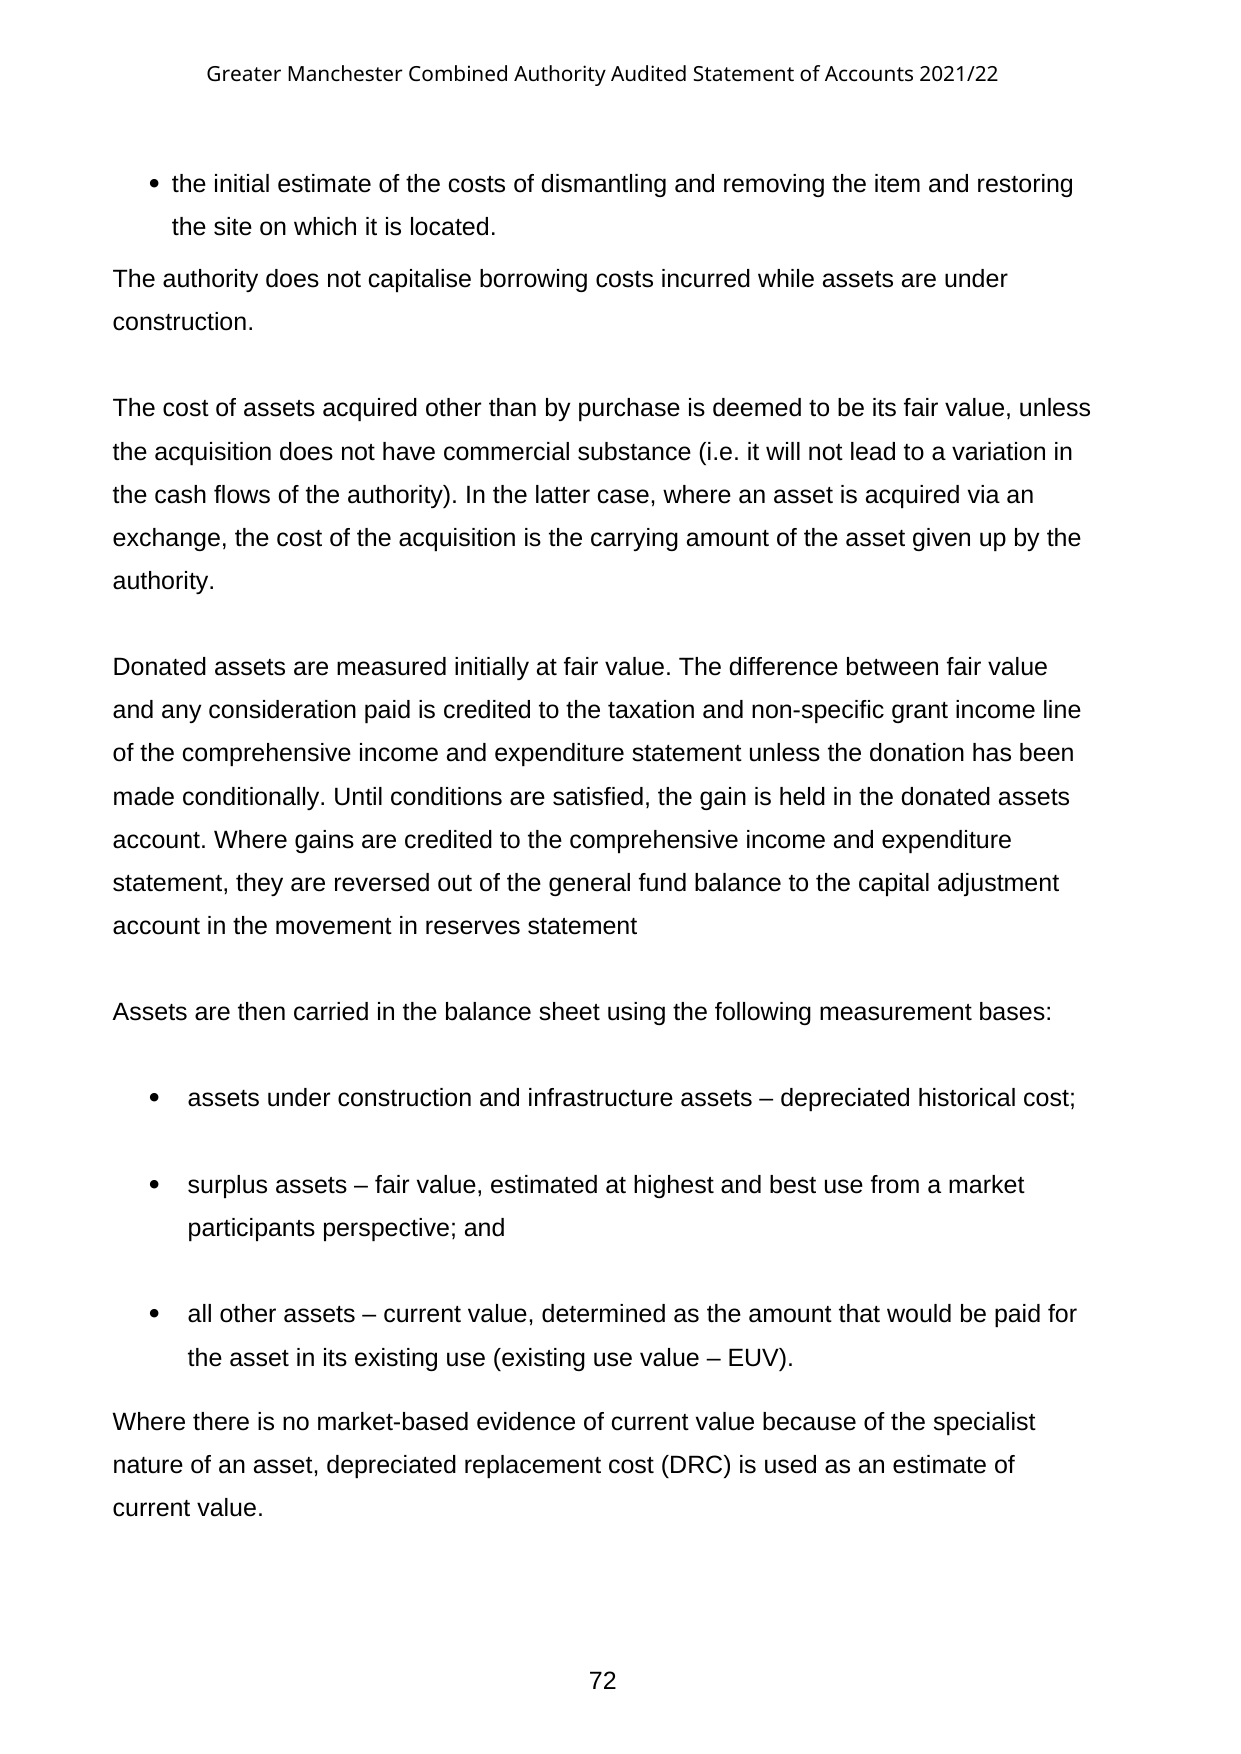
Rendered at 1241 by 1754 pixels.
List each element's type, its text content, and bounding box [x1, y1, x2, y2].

text The cost of assets acquired other than by purchase is deemed to be its fair value, unless the acquisition does not have commercial substance (i.e. it will not lead to a variation in the cash flows of the authority). In the latter case, where an asset is acquired via an exchange, the cost of the acquisition is the carrying amount of the asset given up by the authority. [112, 393, 1093, 595]
list surplus assets – fair value, estimated at highest and best use from a market participants perspective; and [150, 1170, 1093, 1242]
text Assets are then carried in the balance sheet using the following measurement bases: [112, 997, 1093, 1026]
text Donated assets are measured initially at fair value. The difference between fair value and any consideration paid is credited to the taxation and non-specific grant income line of the comprehensive income and expenditure statement unless the donation has been made conditionally. Until conditions are satisfied, the gain is held in the donated assets account. Where gains are credited to the comprehensive income and expenditure statement, they are reversed out of the general fund balance to the capital adjustment account in the movement in reserves statement [112, 652, 1093, 940]
list the initial estimate of the costs of dismantling and removing the item and restoring the site on which it is located. [150, 169, 1093, 241]
list all other assets – current value, determined as the amount that would be paid for the asset in its existing use (existing use value – EUV). [150, 1299, 1093, 1371]
text The authority does not capitalise borrowing costs incurred while assets are under construction. [112, 264, 1093, 336]
text Where there is no market-based evidence of current value because of the specialist nature of an asset, depreciated replacement cost (DRC) is used as an estimate of current value. [112, 1406, 1093, 1521]
list assets under construction and infrastructure assets – depreciated historical cost; [150, 1083, 1093, 1112]
